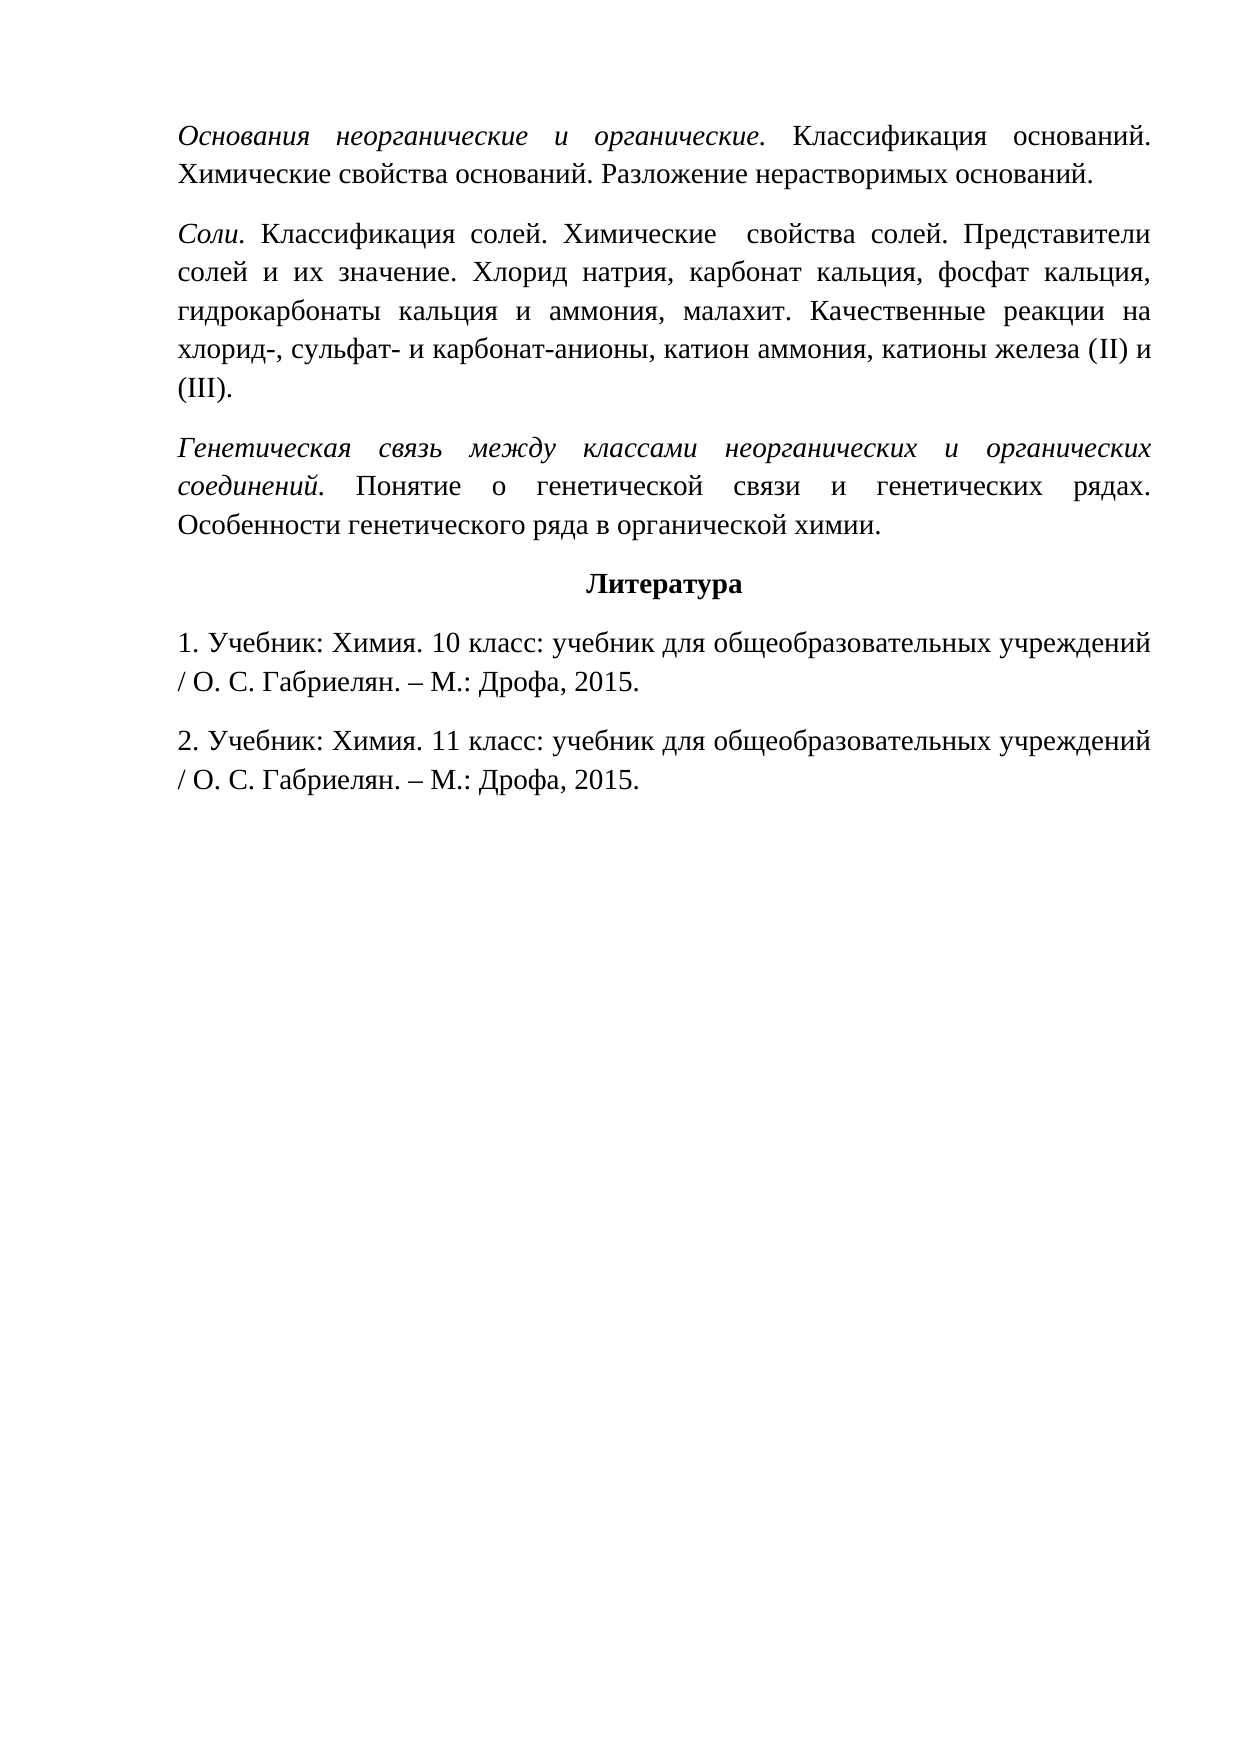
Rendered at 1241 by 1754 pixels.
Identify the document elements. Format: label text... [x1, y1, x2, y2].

text 1. Учебник: Химия. 10 класс: учебник для общеобразовательных учреждений / О. С. Габриелян. – М.: Дрофа, 2015. [177, 626, 1152, 698]
text Основания неорганические и органические. Классификация оснований. Химические свойства оснований. Разложение нерастворимых оснований. [177, 118, 1152, 190]
text Генетическая связь между классами неорганических и органических соединений. Понятие о генетической связи и генетических рядах. Особенности генетического ряда в органической химии. [177, 430, 1152, 540]
text Литература [177, 566, 1152, 600]
text 2. Учебник: Химия. 11 класс: учебник для общеобразовательных учреждений / О. С. Габриелян. – М.: Дрофа, 2015. [177, 723, 1152, 796]
text Соли. Классификация солей. Химические свойства солей. Представители солей и их значение. Хлорид натрия, карбонат кальция, фосфат кальция, гидрокарбонаты кальция и аммония, малахит. Качественные реакции на хлорид-, сульфат- и карбонат-анионы, катион аммония, катионы железа () и (). [177, 216, 1152, 404]
